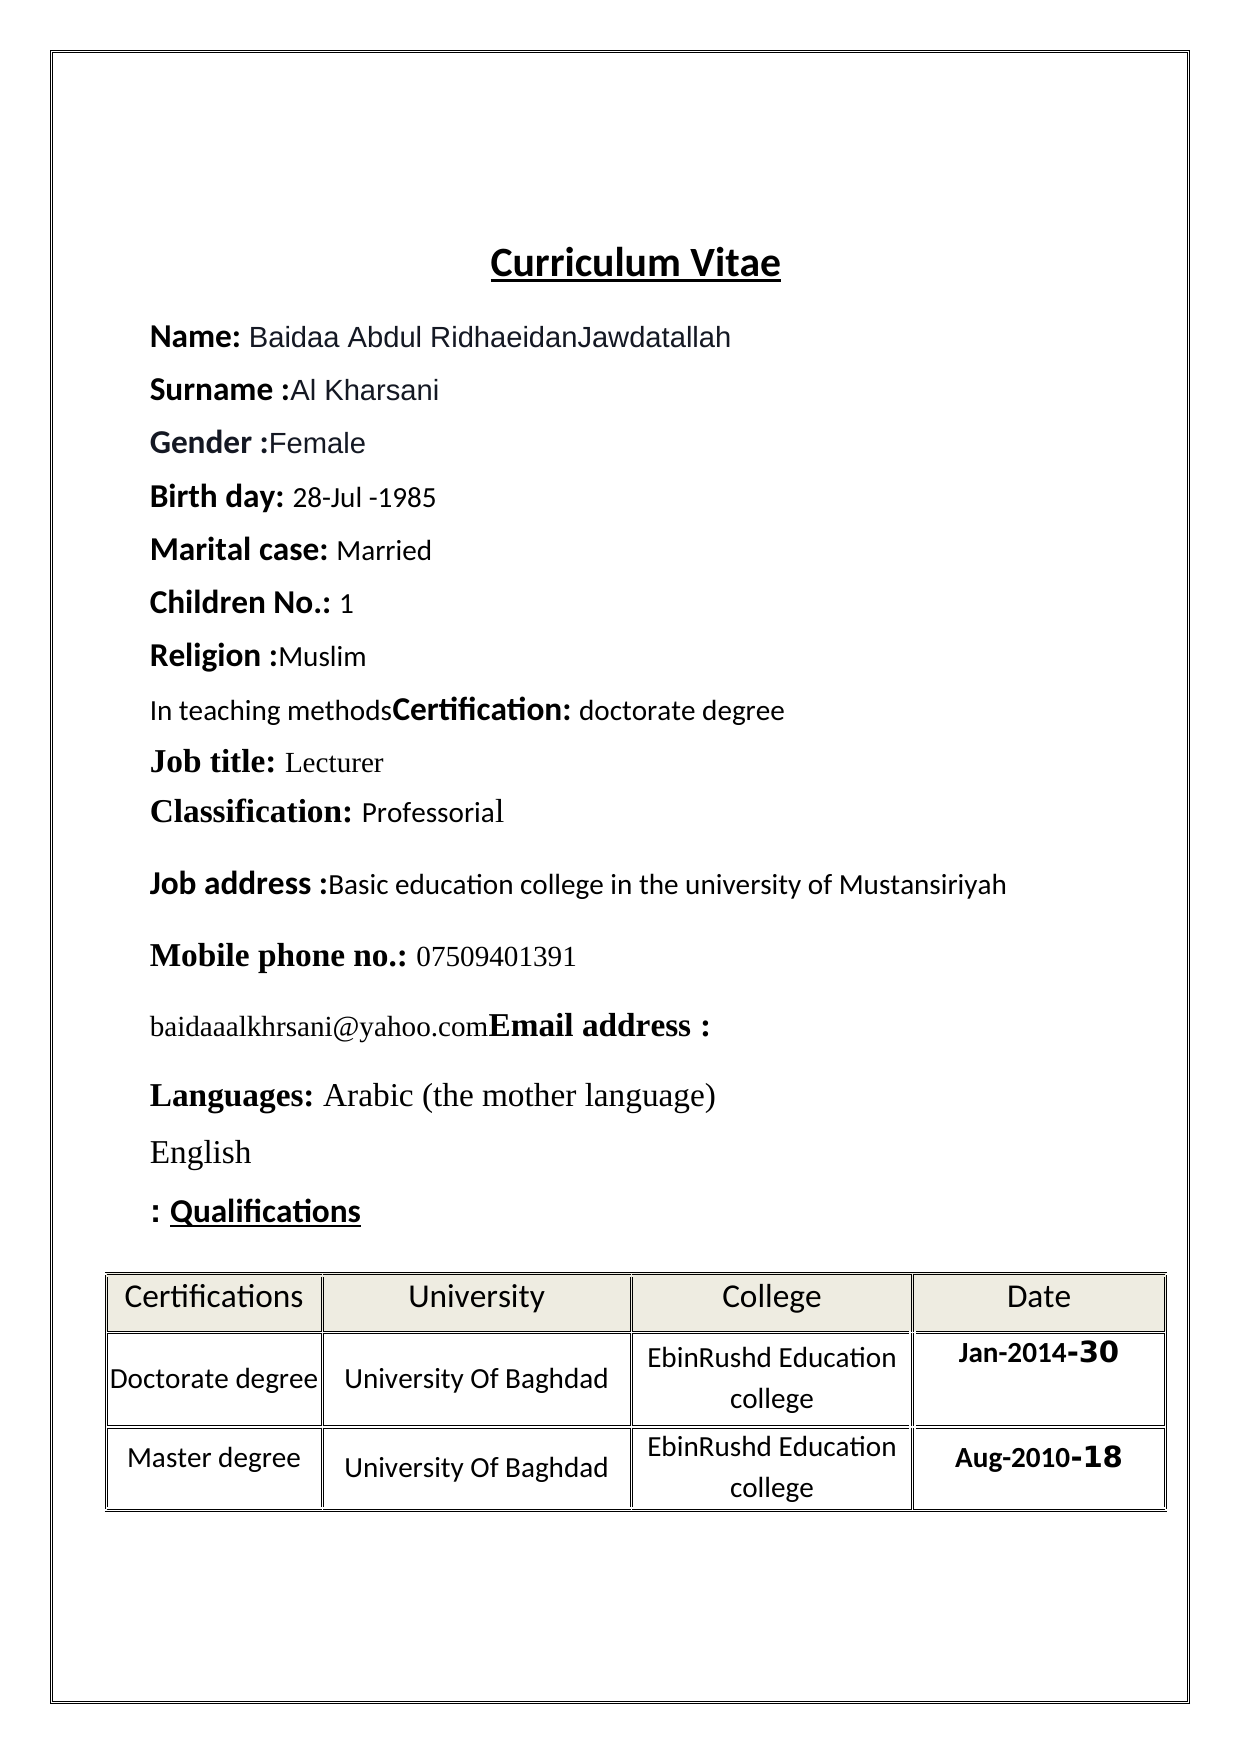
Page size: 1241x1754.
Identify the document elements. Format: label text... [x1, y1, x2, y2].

table_cell Master degree [106, 1429, 322, 1509]
text Job address :Basic education college in the university of Mustansiriyah [150, 862, 1122, 902]
text : baidaaalkhrsani@yahoo.comEmail address [150, 1005, 1122, 1044]
text Curriculum Vitae [150, 236, 1122, 287]
text Languages: Arabic (the mother language) [150, 1075, 1122, 1114]
subtitle Classification: Professorial [150, 792, 1122, 830]
text English [150, 1133, 1122, 1171]
table_cell EbinRushd Education college [631, 1331, 913, 1425]
table_header Certifications [106, 1275, 322, 1331]
table_cell Doctorate degree [108, 1334, 321, 1425]
text Gender :Female [269, 421, 1122, 462]
text Name: Baidaa Abdul RidhaeidanJawdatallah [150, 315, 1122, 356]
text Children No.: 1 [150, 581, 1122, 622]
text Surname :Al Kharsani [150, 368, 1122, 409]
table_header College [631, 1275, 911, 1331]
text Marital case: Married [150, 528, 1122, 569]
subtitle Mobile phone no.: 07509401391 [150, 935, 1122, 974]
subtitle Job title: Lecturer [150, 741, 1122, 779]
table_cell 30-Jan-2014 [913, 1331, 1166, 1425]
table_cell 18-Aug-2010 [913, 1425, 1166, 1509]
text Qualifications : [150, 1190, 1000, 1231]
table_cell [631, 1425, 913, 1509]
table_cell University Of Baghdad [324, 1334, 630, 1425]
text Birth day: 28-Jul -1985 [150, 475, 1122, 515]
text In teaching methodsCertification: doctorate degree [150, 688, 1122, 728]
table_header University [322, 1275, 631, 1331]
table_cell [322, 1429, 631, 1509]
table_header Date [914, 1273, 1166, 1331]
text Religion :Muslim [150, 634, 1122, 675]
